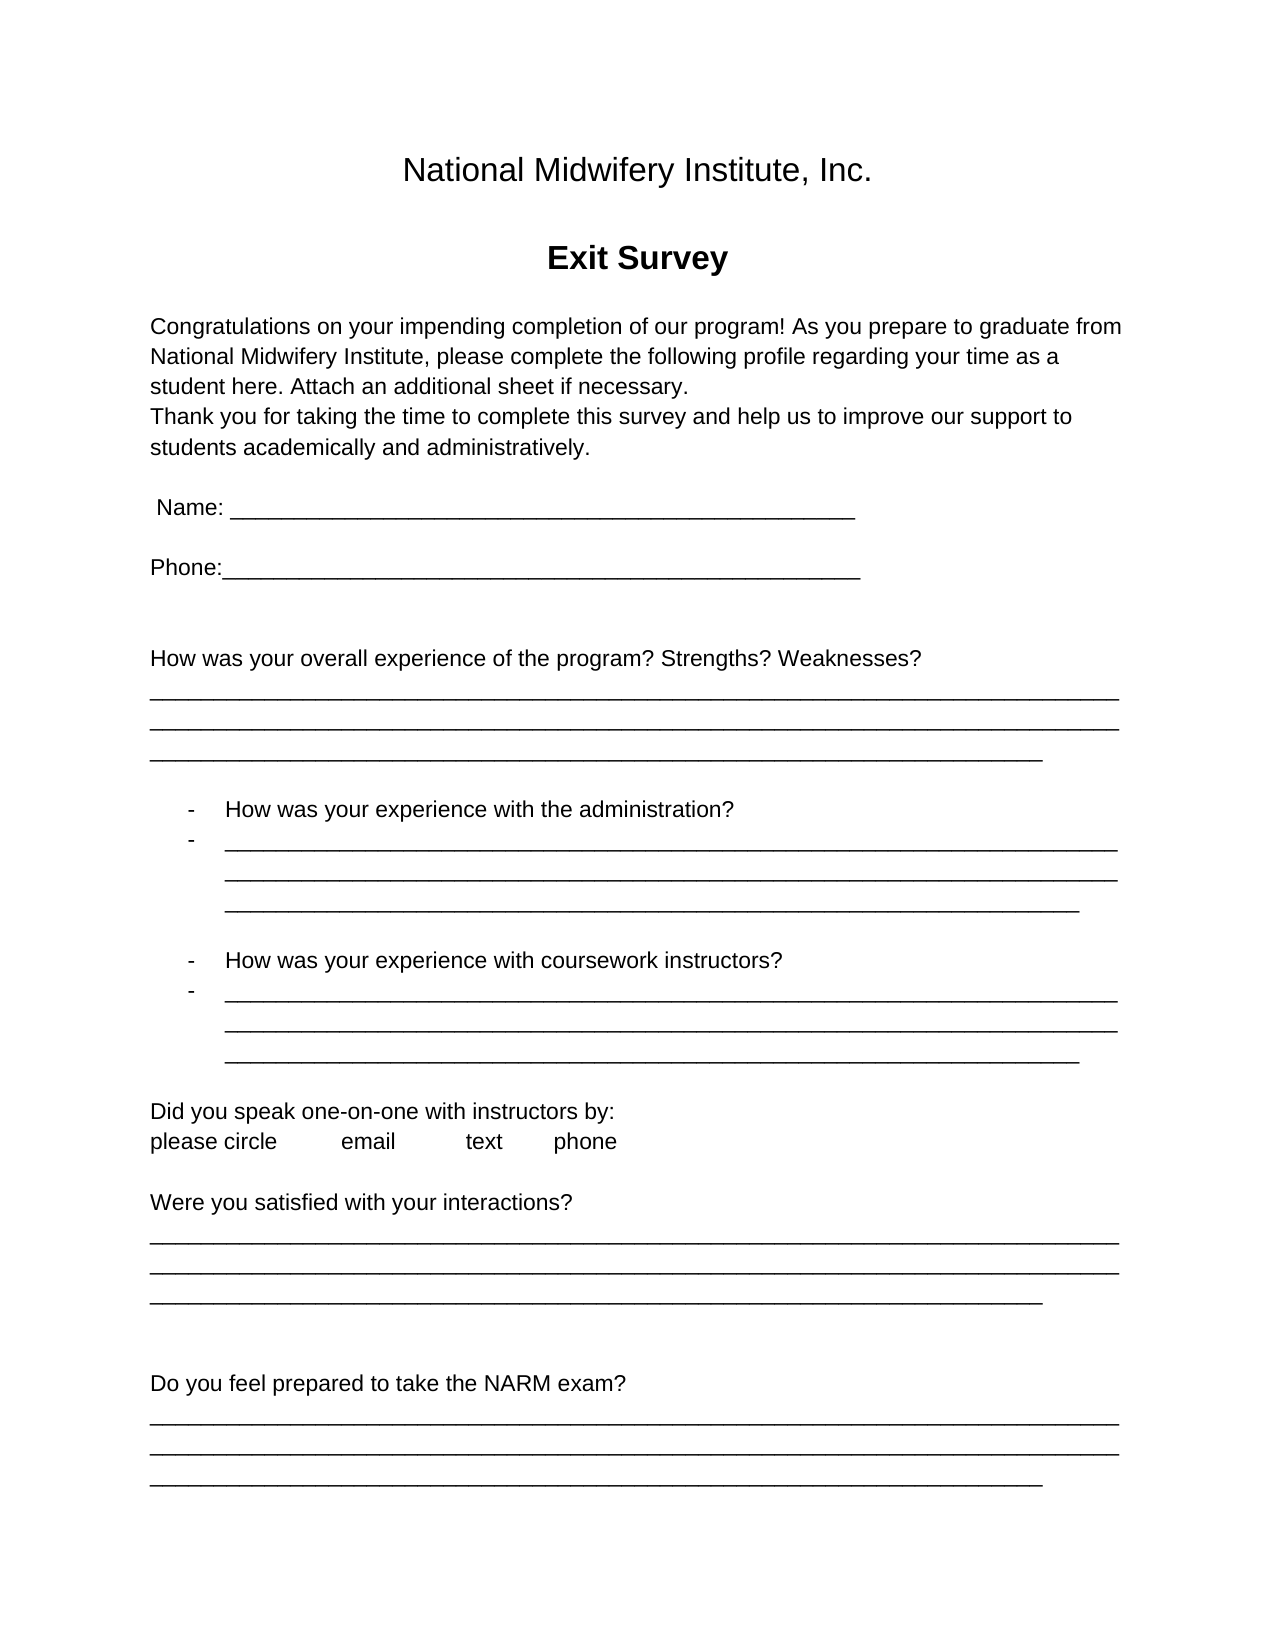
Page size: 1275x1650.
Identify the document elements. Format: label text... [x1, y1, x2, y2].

text Do you feel prepared to take the NARM exam? [150, 1370, 1125, 1396]
text Thank you for taking the time to complete this survey and help us to improve our support to students academically and administratively. [150, 403, 1125, 460]
text please circle email text phone [150, 1128, 1125, 1155]
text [150, 1400, 1125, 1487]
list _______________________________________________________________________________________________________________________________________________________________________________________________________________ [187, 977, 1125, 1064]
text Exit Survey [150, 238, 1125, 277]
text How was your overall experience of the program? Strengths? Weaknesses? [150, 645, 1125, 671]
text Congratulations on your impending completion of our program! As you prepare to graduate from National Midwifery Institute, please complete the following profile regarding your time as a student here. Attach an additional sheet if necessary. [150, 313, 1125, 399]
list How was your experience with coursework instructors? [187, 947, 1125, 973]
text Did you speak one-on-one with instructors by: [150, 1098, 1125, 1124]
text Were you satisfied with your interactions? [150, 1189, 1125, 1215]
text Name: _________________________________________________ [150, 494, 1125, 520]
list How was your experience with the administration? [187, 796, 1125, 822]
text Phone:__________________________________________________ [150, 554, 1125, 581]
list _______________________________________________________________________________________________________________________________________________________________________________________________________________ [187, 826, 1125, 913]
text National Midwifery Institute, Inc. [150, 150, 1125, 188]
